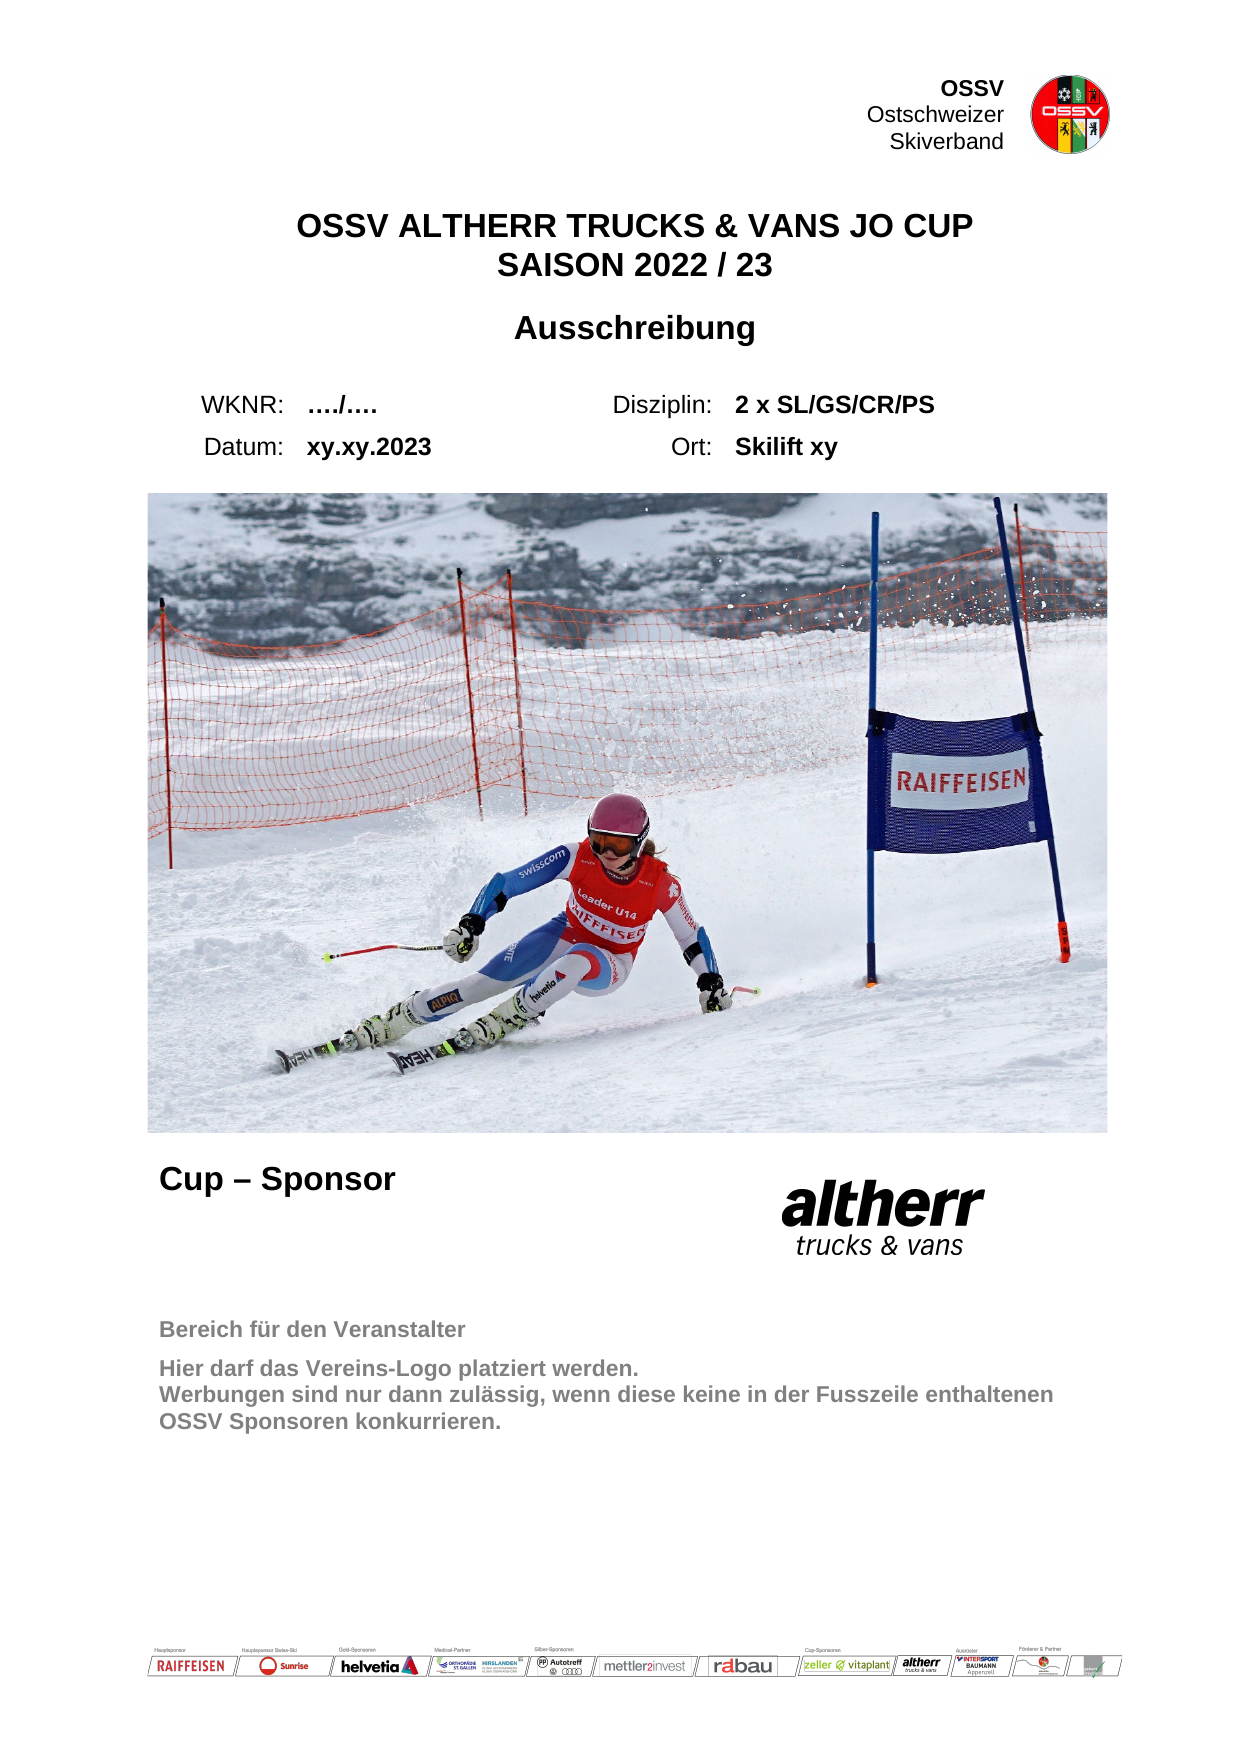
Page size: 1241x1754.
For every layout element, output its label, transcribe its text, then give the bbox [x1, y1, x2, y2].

table_header 2 x SL/GS/CR/PS [724, 384, 1121, 425]
picture [147, 1644, 1123, 1678]
table_header Cup – Sponsor [148, 1159, 753, 1290]
picture [1028, 75, 1112, 155]
subtitle OSSV Altherr Trucks & VANS JO CUP [148, 206, 1122, 245]
table_header Bereich für den Veranstalter Hier darf das Vereins-Logo platziert werden. Werbungen sind nur dann zulässig, wenn diese keine in der Fusszeile enthaltenen OSSV Sponsoren konkurrieren. [148, 1316, 1121, 1572]
table_cell Skilift xy [724, 425, 1121, 467]
table_cell Ort: [546, 425, 724, 467]
text Ausschreibung [148, 308, 1122, 347]
table_header …./…. [295, 384, 546, 425]
picture [147, 493, 1108, 1133]
subtitle Saison 2022 / 23 [148, 245, 1122, 283]
table_header [753, 1159, 1240, 1290]
table_cell xy.xy.2023 [295, 425, 546, 467]
table_header WKNR: [148, 384, 295, 425]
picture [764, 1159, 1003, 1276]
table_cell Datum: [148, 425, 295, 467]
table_header Disziplin: [546, 384, 724, 425]
